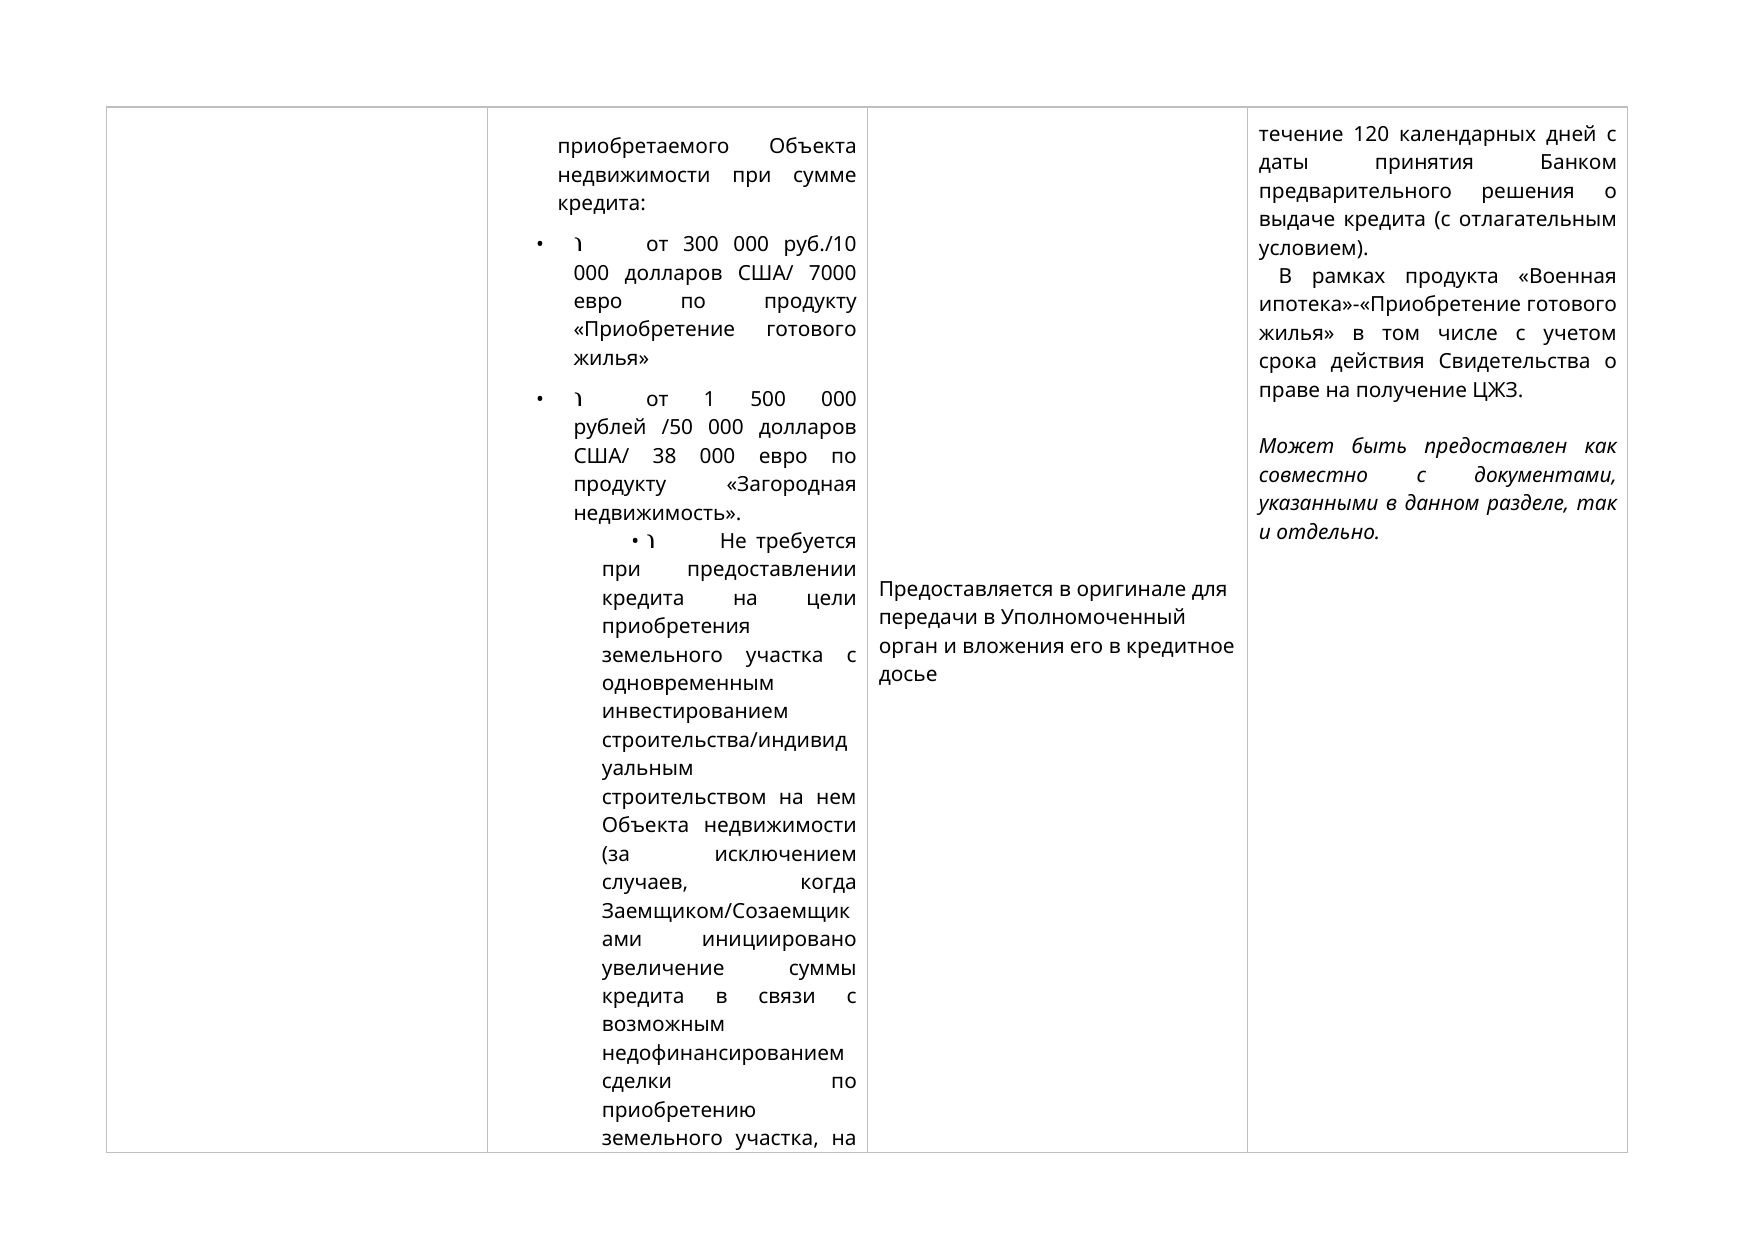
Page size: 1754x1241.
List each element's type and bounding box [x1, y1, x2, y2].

table_cell [868, 108, 1247, 1152]
table_cell [1248, 108, 1627, 1152]
table_cell [488, 108, 867, 1152]
table_cell [107, 108, 487, 1152]
